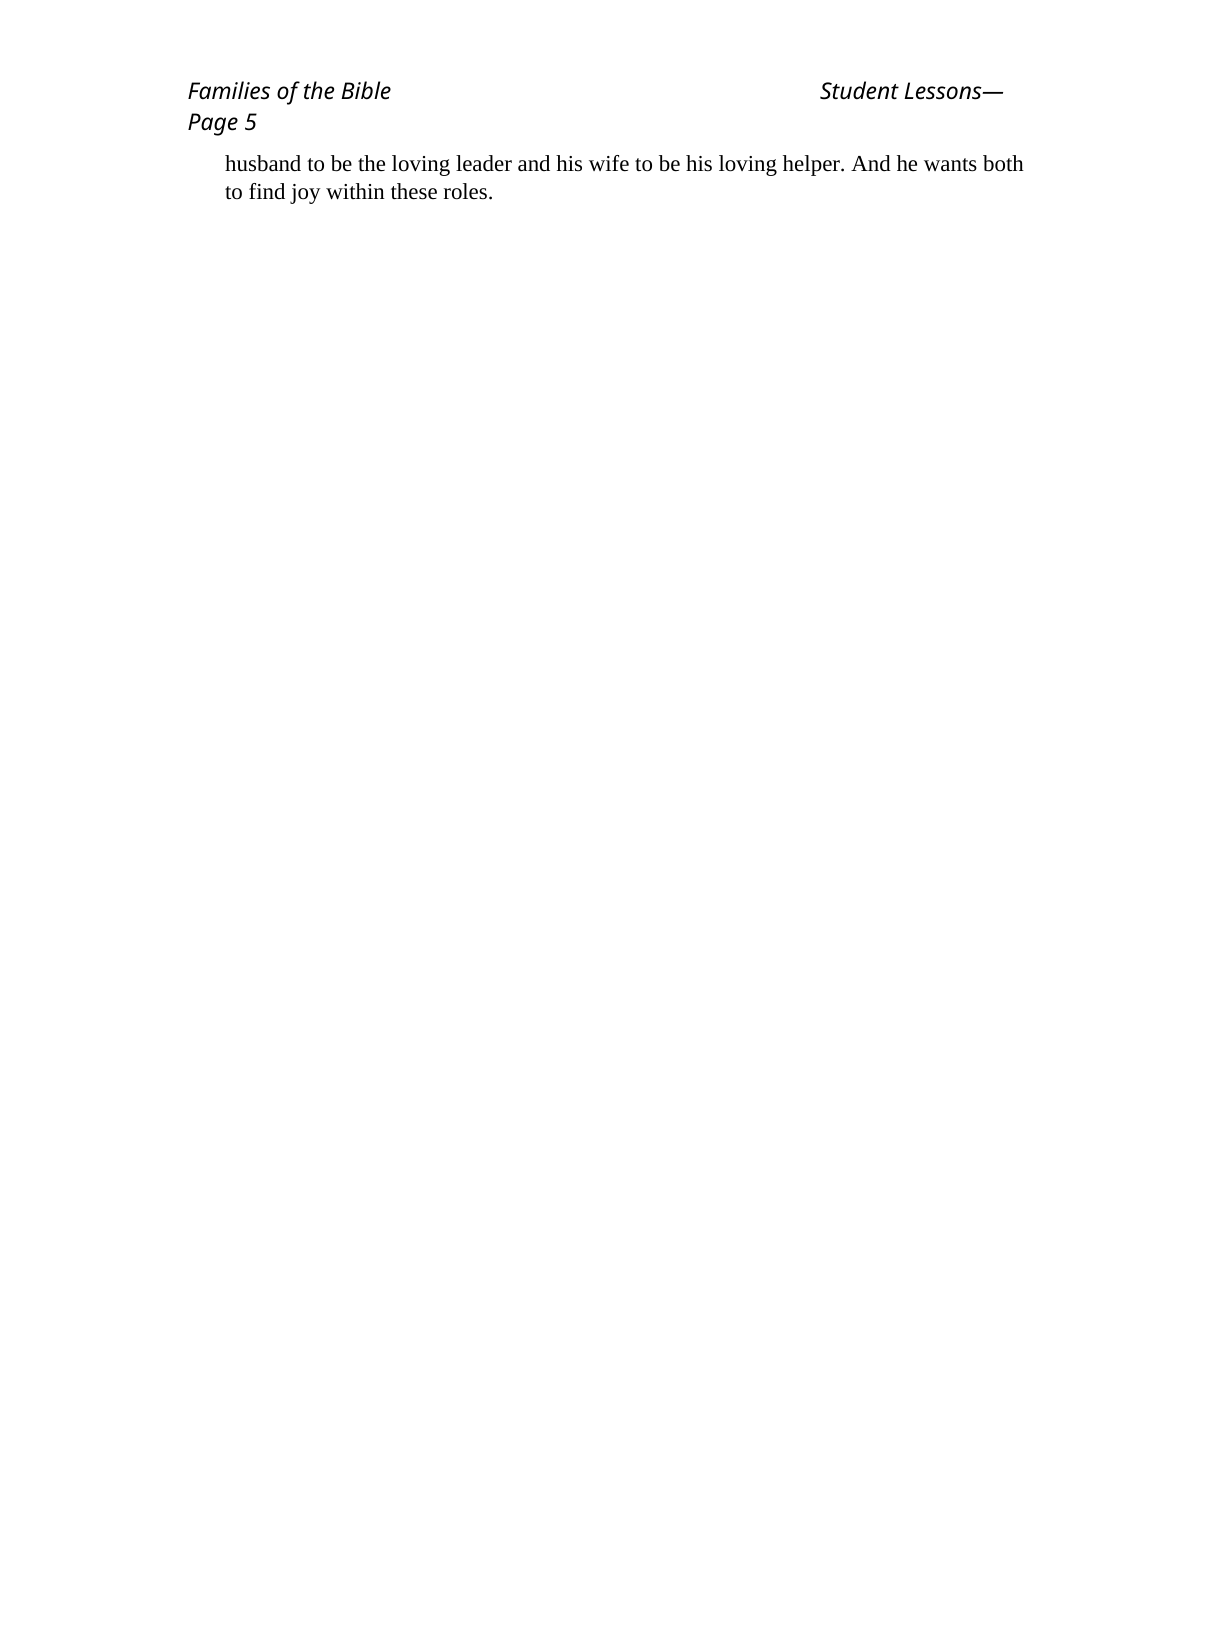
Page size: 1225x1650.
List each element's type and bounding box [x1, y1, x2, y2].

text [225, 150, 1037, 205]
